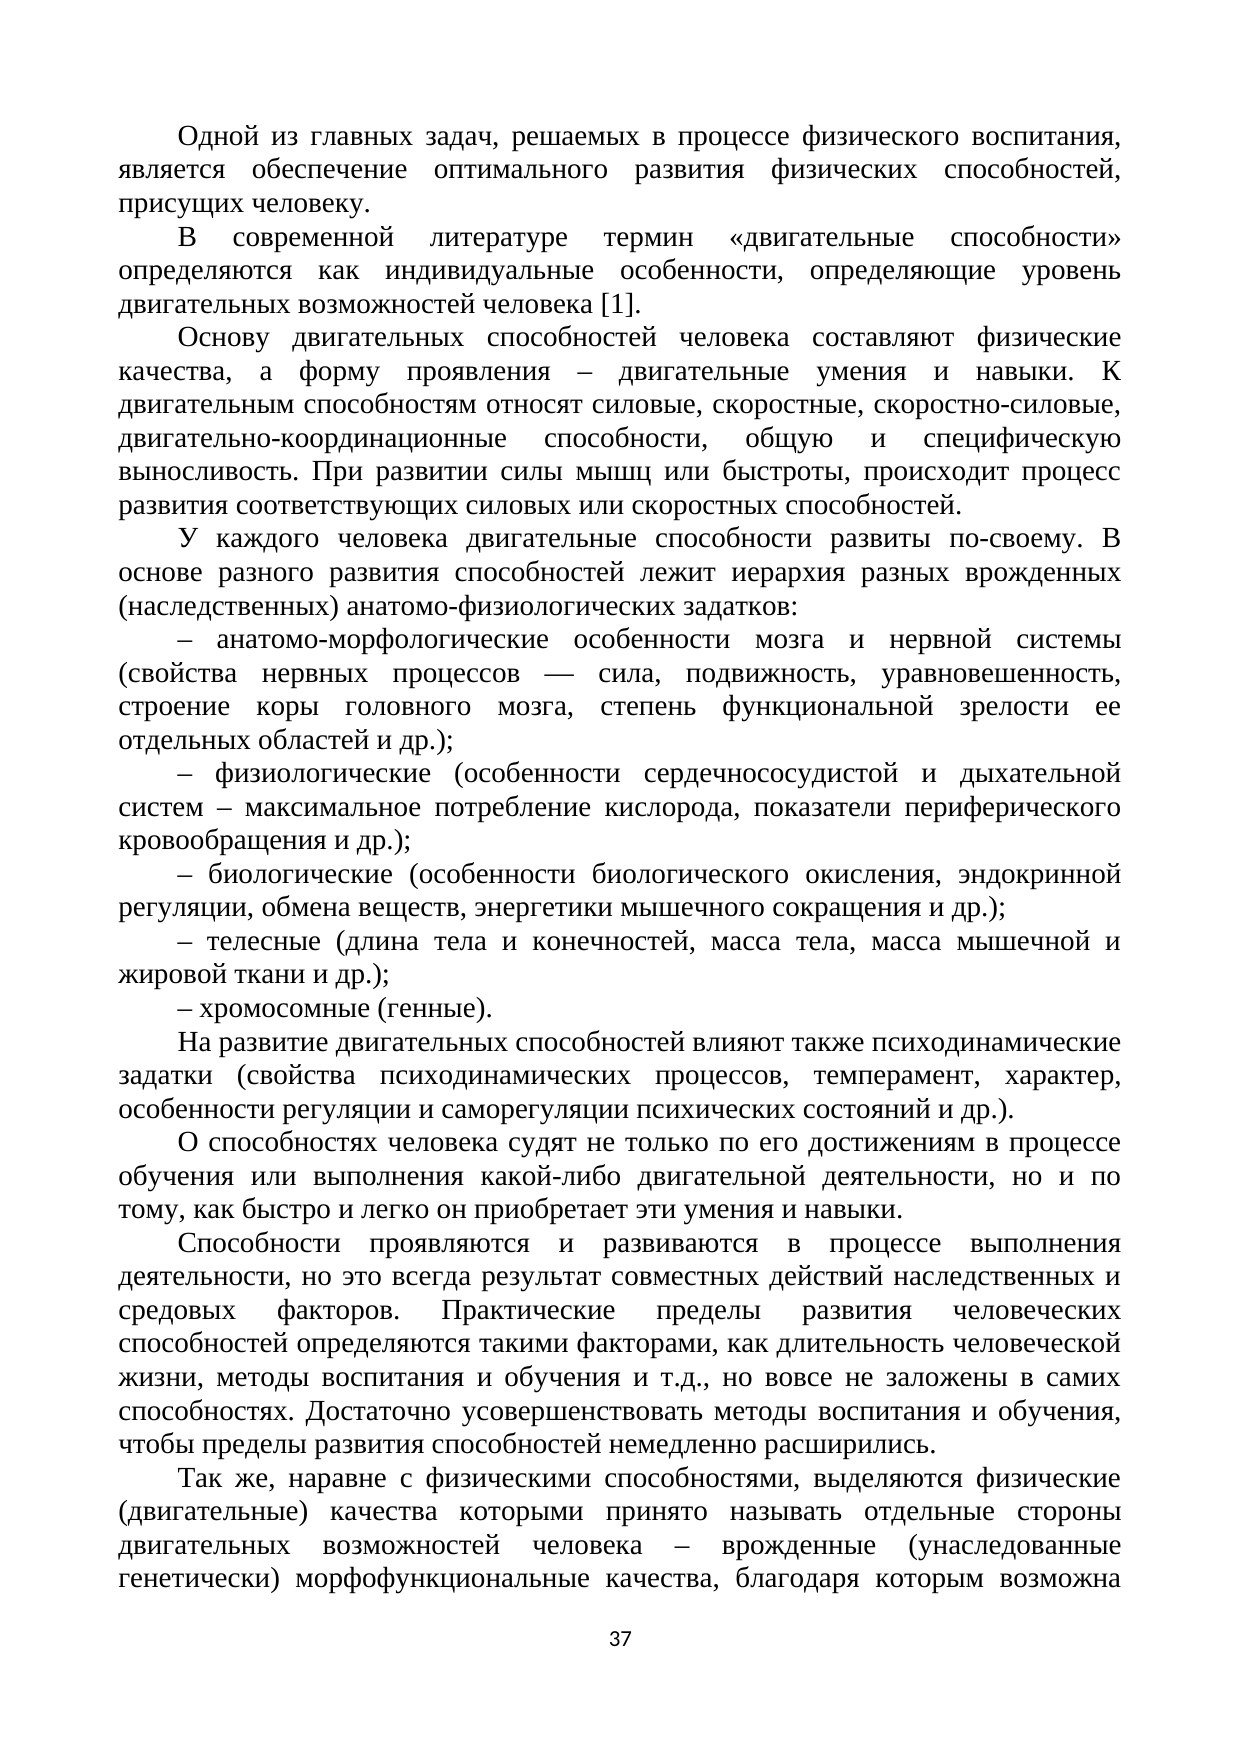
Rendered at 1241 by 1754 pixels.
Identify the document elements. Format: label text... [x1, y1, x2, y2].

text – хромосомные (генные). [118, 990, 1122, 1024]
text Основу двигательных способностей человека составляют физические качества, а форму проявления – двигательные умения и навыки. К двигательным способностям относят силовые, скоростные, скоростно-силовые, двигательно-координационные способности, общую и специфическую выносливость. При развитии силы мышц или быстроты, происходит процесс развития соответствующих силовых или скоростных способностей. [118, 319, 1122, 521]
text У каждого человека двигательные способности развиты по-своему. В основе разного развития способностей лежит иерархия разных врожденных (наследственных) анатомо-физиологических задатков: [118, 521, 1122, 621]
text О способностях человека судят не только по его достижениям в процессе обучения или выполнения какой-либо двигательной деятельности, но и по тому, как быстро и легко он приобретает эти умения и навыки. [118, 1124, 1122, 1225]
text – анатомо-морфологические особенности мозга и нервной системы (свойства нервных процессов — сила, подвижность, уравновешенность, строение коры головного мозга, степень функциональной зрелости ее отдельных областей и др.); [118, 621, 1122, 755]
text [118, 1460, 1122, 1594]
text На развитие двигательных способностей влияют также психодинамические задатки (свойства психодинамических процессов, темперамент, характер, особенности регуляции и саморегуляции психических состояний и др.). [118, 1024, 1122, 1124]
text – биологические (особенности биологического окисления, эндокринной регуляции, обмена веществ, энергетики мышечного сокращения и др.); [118, 856, 1122, 923]
text – телесные (длина тела и конечностей, масса тела, масса мышечной и жировой ткани и др.); [118, 923, 1122, 990]
text – физиологические (особенности сердечнососудистой и дыхательной систем – максимальное потребление кислорода, показатели периферического кровообращения и др.); [118, 755, 1122, 856]
text В современной литературе термин «двигательные способности» определяются как индивидуальные особенности, определяющие уровень двигательных возможностей человека [1]. [118, 219, 1122, 319]
text Способности проявляются и развиваются в процессе выполнения деятельности, но это всегда результат совместных действий наследственных и средовых факторов. Практические пределы развития человеческих способностей определяются такими факторами, как длительность человеческой жизни, методы воспитания и обучения и т.д., но вовсе не заложены в самих способностях. Достаточно усовершенствовать методы воспитания и обучения, чтобы пределы развития способностей немедленно расширились. [118, 1225, 1122, 1460]
text Одной из главных задач, решаемых в процессе физического воспитания, является обеспечение оптимального развития физических способностей, присущих человеку. [118, 118, 1122, 219]
